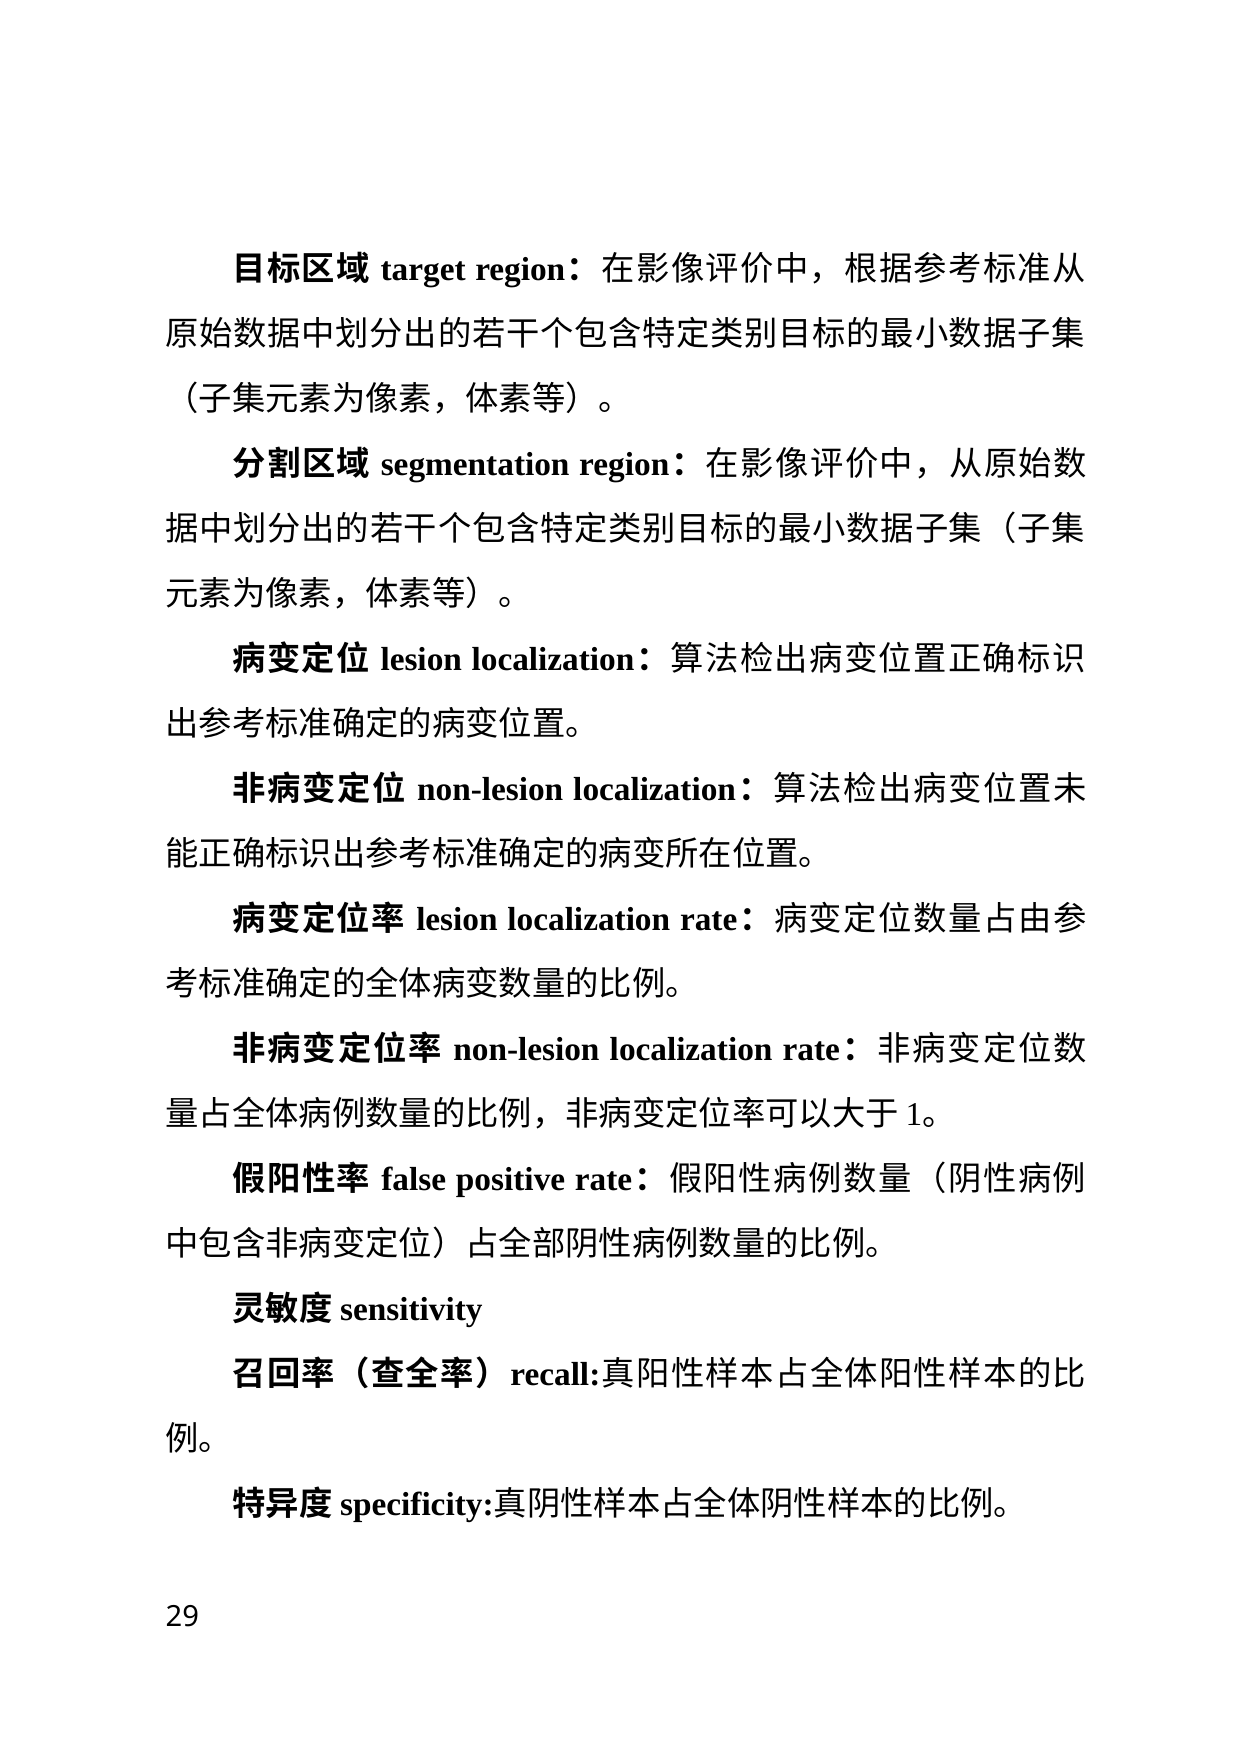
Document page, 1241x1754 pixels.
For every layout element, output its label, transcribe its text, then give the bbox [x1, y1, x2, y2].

text 召回率（查全率）recall:真阳性样本占全体阳性样本的比例。 [165, 1338, 1087, 1468]
text 假阳性率 false positive rate：假阳性病例数量（阴性病例中包含非病变定位）占全部阴性病例数量的比例。 [165, 1143, 1087, 1273]
text 分割区域 segmentation region：在影像评价中，从原始数据中划分出的若干个包含特定类别目标的最小数据子集（子集元素为像素，体素等）。 [165, 428, 1087, 623]
text 非病变定位 non-lesion localization：算法检出病变位置未能正确标识出参考标准确定的病变所在位置。 [165, 753, 1087, 883]
text 特异度 specificity:真阴性样本占全体阴性样本的比例。 [165, 1468, 1087, 1533]
text 非病变定位率 non-lesion localization rate：非病变定位数量占全体病例数量的比例，非病变定位率可以大于1。 [165, 1013, 1087, 1143]
text 目标区域 target region：在影像评价中，根据参考标准从原始数据中划分出的若干个包含特定类别目标的最小数据子集（子集元素为像素，体素等）。 [165, 233, 1087, 428]
text 灵敏度 sensitivity [165, 1273, 1087, 1338]
text 病变定位率 lesion localization rate：病变定位数量占由参考标准确定的全体病变数量的比例。 [165, 883, 1087, 1013]
text 病变定位 lesion localization：算法检出病变位置正确标识出参考标准确定的病变位置。 [165, 623, 1087, 753]
